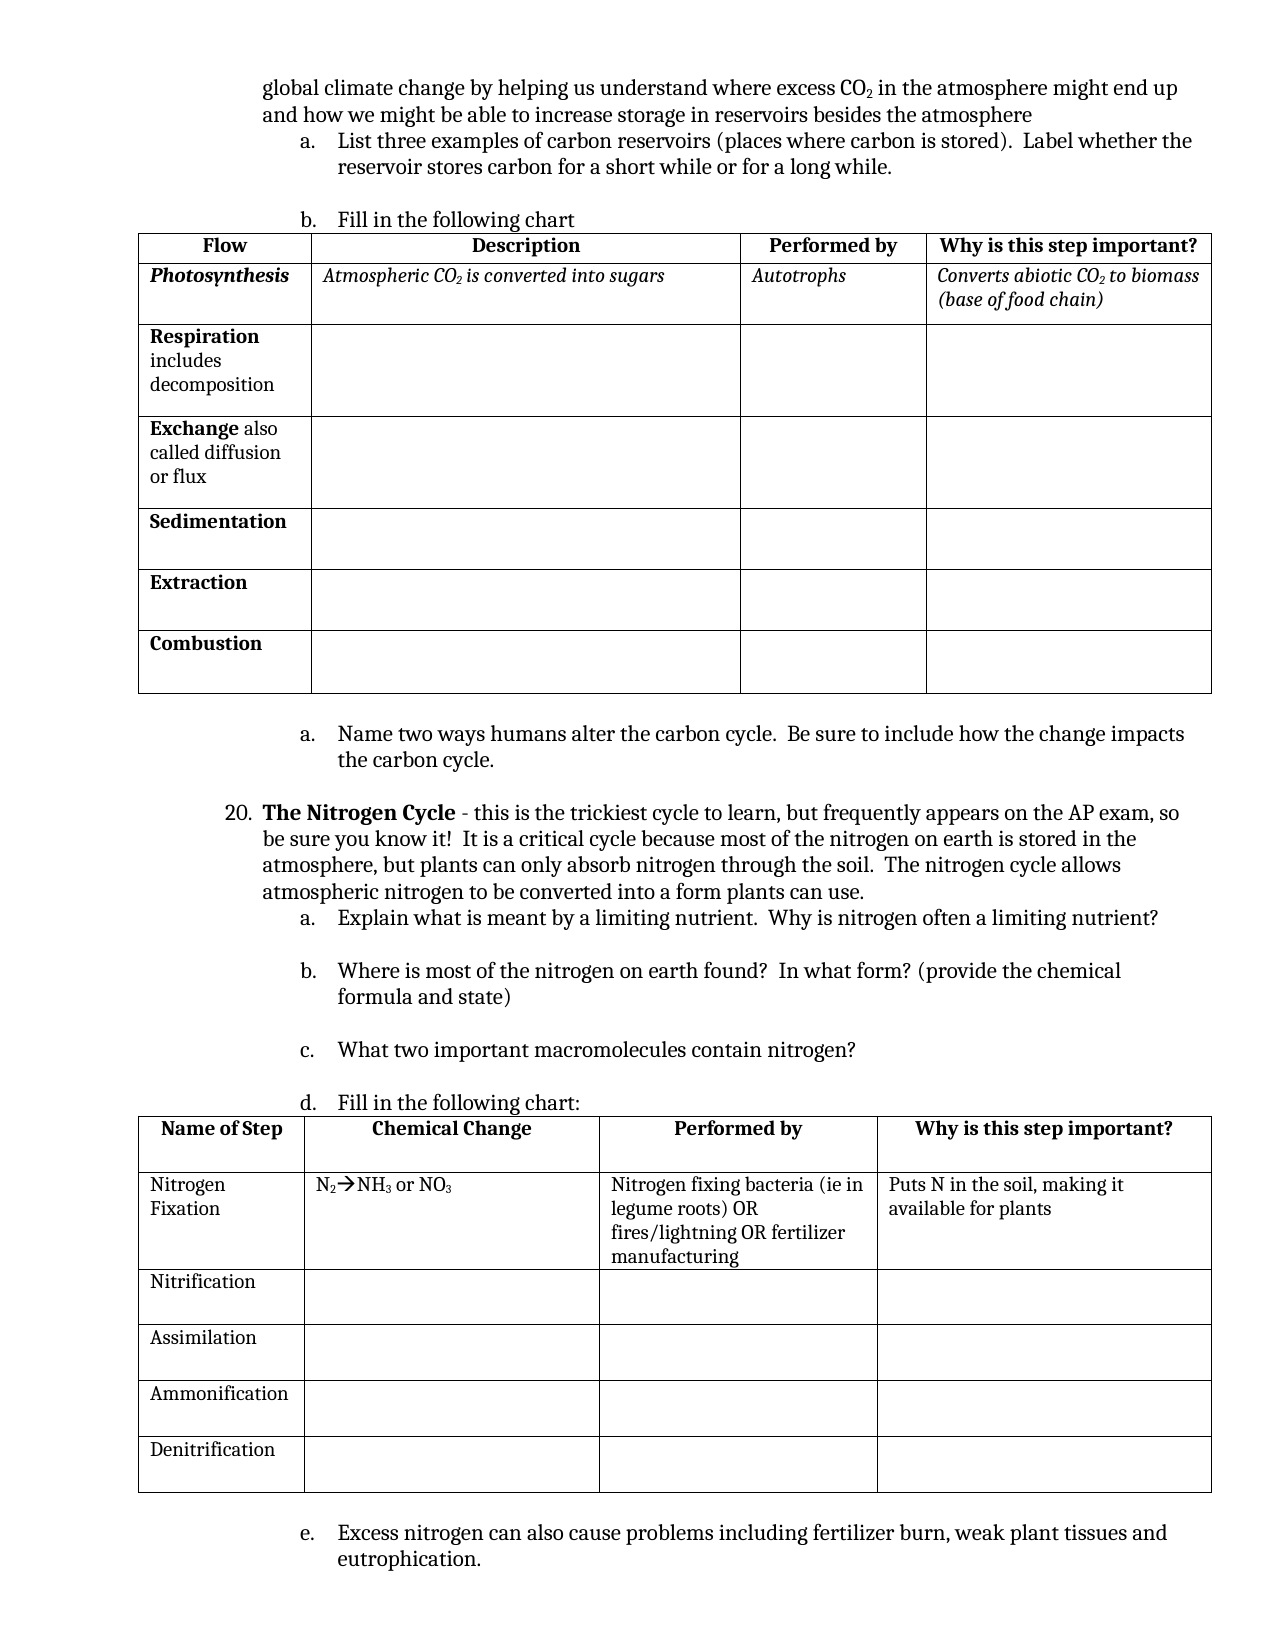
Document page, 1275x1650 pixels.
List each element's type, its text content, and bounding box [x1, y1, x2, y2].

list Fill in the following chart [300, 207, 1200, 233]
table_cell [878, 1381, 1211, 1436]
table_cell [927, 570, 1211, 630]
table_cell [305, 1270, 599, 1324]
table_cell [741, 631, 926, 693]
table_cell [741, 325, 926, 416]
table_cell Atmospheric CO2 is converted into sugars [312, 264, 740, 324]
table_cell [600, 1325, 877, 1380]
table_cell [927, 631, 1211, 693]
list Excess nitrogen can also cause problems including fertilizer burn, weak plant tissues and eutrophication. [300, 1519, 1200, 1572]
table_cell Exchange also called diffusion or flux [139, 417, 311, 508]
table_header Flow [139, 234, 311, 263]
table_cell Assimilation [139, 1325, 304, 1380]
table_cell [741, 509, 926, 569]
table_cell [312, 509, 740, 569]
table_cell Ammonification [139, 1381, 304, 1436]
table_cell [305, 1325, 599, 1380]
table_cell [927, 509, 1211, 569]
list Fill in the following chart: [300, 1089, 1200, 1116]
table_cell [878, 1437, 1211, 1492]
table_cell Extraction [139, 570, 311, 630]
table_header Description [312, 234, 740, 263]
table_header Chemical Change [305, 1117, 599, 1172]
table_cell Nitrogen Fixation [139, 1173, 304, 1268]
table_cell Respiration includes decomposition [139, 325, 311, 416]
table_cell [312, 325, 740, 416]
table_cell Nitrification [139, 1270, 304, 1324]
table_cell [312, 631, 740, 693]
table_cell [927, 325, 1211, 416]
table_cell [312, 417, 740, 508]
table_cell Combustion [139, 631, 311, 693]
table_cell [600, 1270, 877, 1324]
table_cell Denitrification [139, 1437, 304, 1492]
table_header Performed by [600, 1117, 877, 1172]
table_cell [305, 1437, 599, 1492]
table_header Why is this step important? [878, 1117, 1211, 1172]
table_header Why is this step important? [927, 234, 1211, 263]
table_cell Autotrophs [741, 264, 926, 324]
list Where is most of the nitrogen on earth found? In what form? (provide the chemical formula and state) [300, 957, 1200, 1010]
list Explain what is meant by a limiting nutrient. Why is nitrogen often a limiting nutrient? [300, 905, 1200, 931]
table_cell [878, 1270, 1211, 1324]
table_cell [600, 1381, 877, 1436]
table_cell Photosynthesis [139, 264, 311, 324]
table_cell Nitrogen fixing bacteria (ie in legume roots) OR fires/lightning OR fertilizer manufacturing [600, 1173, 877, 1268]
table_header Performed by [741, 234, 926, 263]
table_cell [312, 570, 740, 630]
list The Nitrogen Cycle - this is the trickiest cycle to learn, but frequently appears on the AP exam, so be sure you know it! It is a critical cycle because most of the nitrogen on earth is stored in the atmosphere, but plants can only absorb nitrogen through the soil. The nitrogen cycle allows atmospheric nitrogen to be converted into a form plants can use. [225, 799, 1200, 905]
table_cell [600, 1437, 877, 1492]
table_cell [741, 417, 926, 508]
table_header Name of Step [139, 1117, 304, 1172]
table_cell [305, 1381, 599, 1436]
table_cell Converts abiotic CO2 to biomass (base of food chain) [927, 264, 1211, 324]
table_cell [878, 1325, 1211, 1380]
list What two important macromolecules contain nitrogen? [300, 1037, 1200, 1063]
list List three examples of carbon reservoirs (places where carbon is stored). Label whether the reservoir stores carbon for a short while or for a long while. [300, 128, 1200, 180]
table_cell [741, 570, 926, 630]
table_cell [927, 417, 1211, 508]
list Name two ways humans alter the carbon cycle. Be sure to include how the change impacts the carbon cycle. [300, 720, 1200, 773]
table_cell Puts N in the soil, making it available for plants [878, 1173, 1211, 1268]
table_cell N2NH3 or NO3 [305, 1173, 599, 1268]
table_cell Sedimentation [139, 509, 311, 569]
